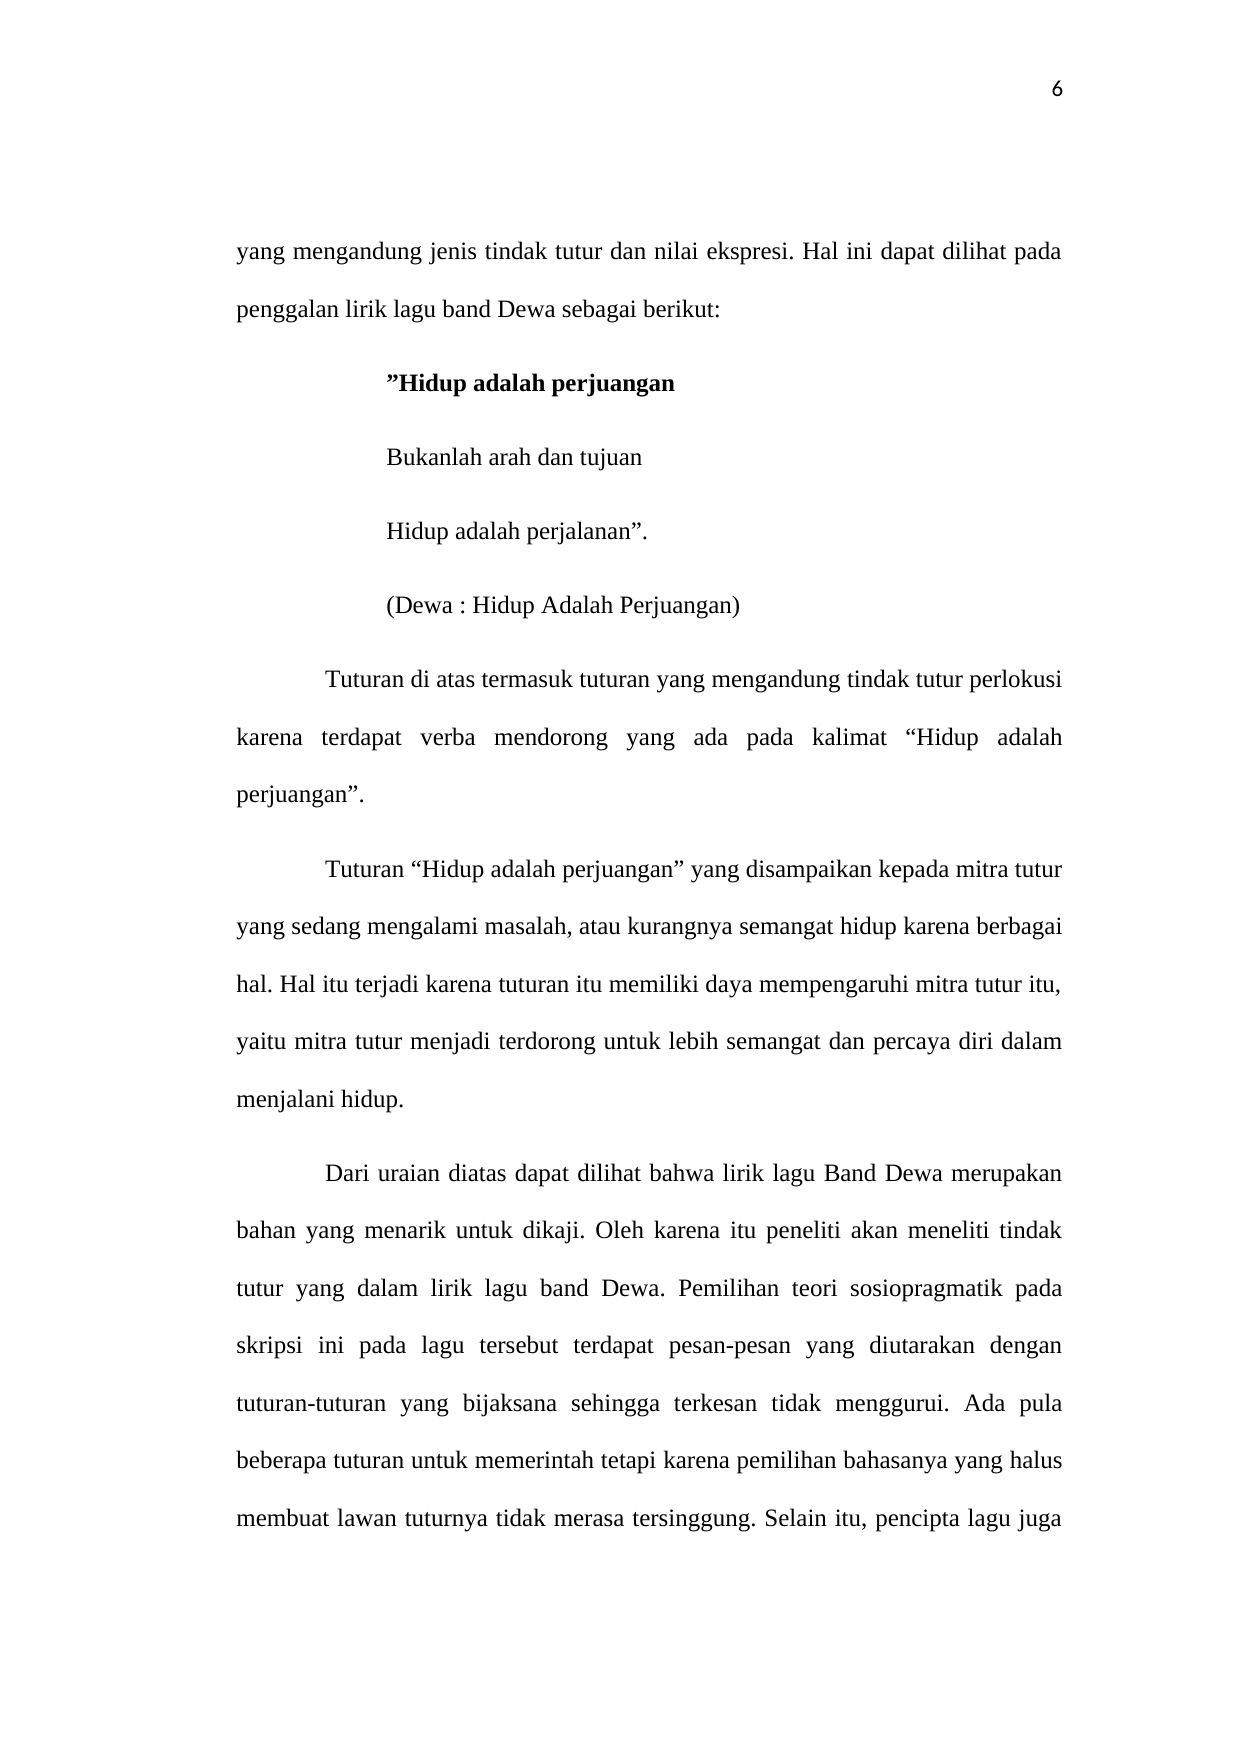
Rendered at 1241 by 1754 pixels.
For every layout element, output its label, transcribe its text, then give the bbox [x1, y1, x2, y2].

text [236, 236, 1063, 322]
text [236, 1158, 1063, 1532]
text Bukanlah arah dan tujuan [311, 442, 1063, 471]
text (Dewa : Hidup Adalah Perjuangan) [311, 590, 1063, 619]
text Tuturan “Hidup adalah perjuangan” yang disampaikan kepada mitra tutur yang sedang mengalami masalah, atau kurangnya semangat hidup karena berbagai hal. Hal itu terjadi karena tuturan itu memiliki daya mempengaruhi mitra tutur itu, yaitu mitra tutur menjadi terdorong untuk lebih semangat dan percaya diri dalam menjalani hidup. [236, 854, 1063, 1112]
text Hidup adalah perjalanan”. [311, 516, 1063, 545]
text ”Hidup adalah perjuangan [311, 368, 1063, 397]
text Tuturan di atas termasuk tuturan yang mengandung tindak tutur perlokusi karena terdapat verba mendorong yang ada pada kalimat “Hidup adalah perjuangan”. [236, 664, 1063, 808]
